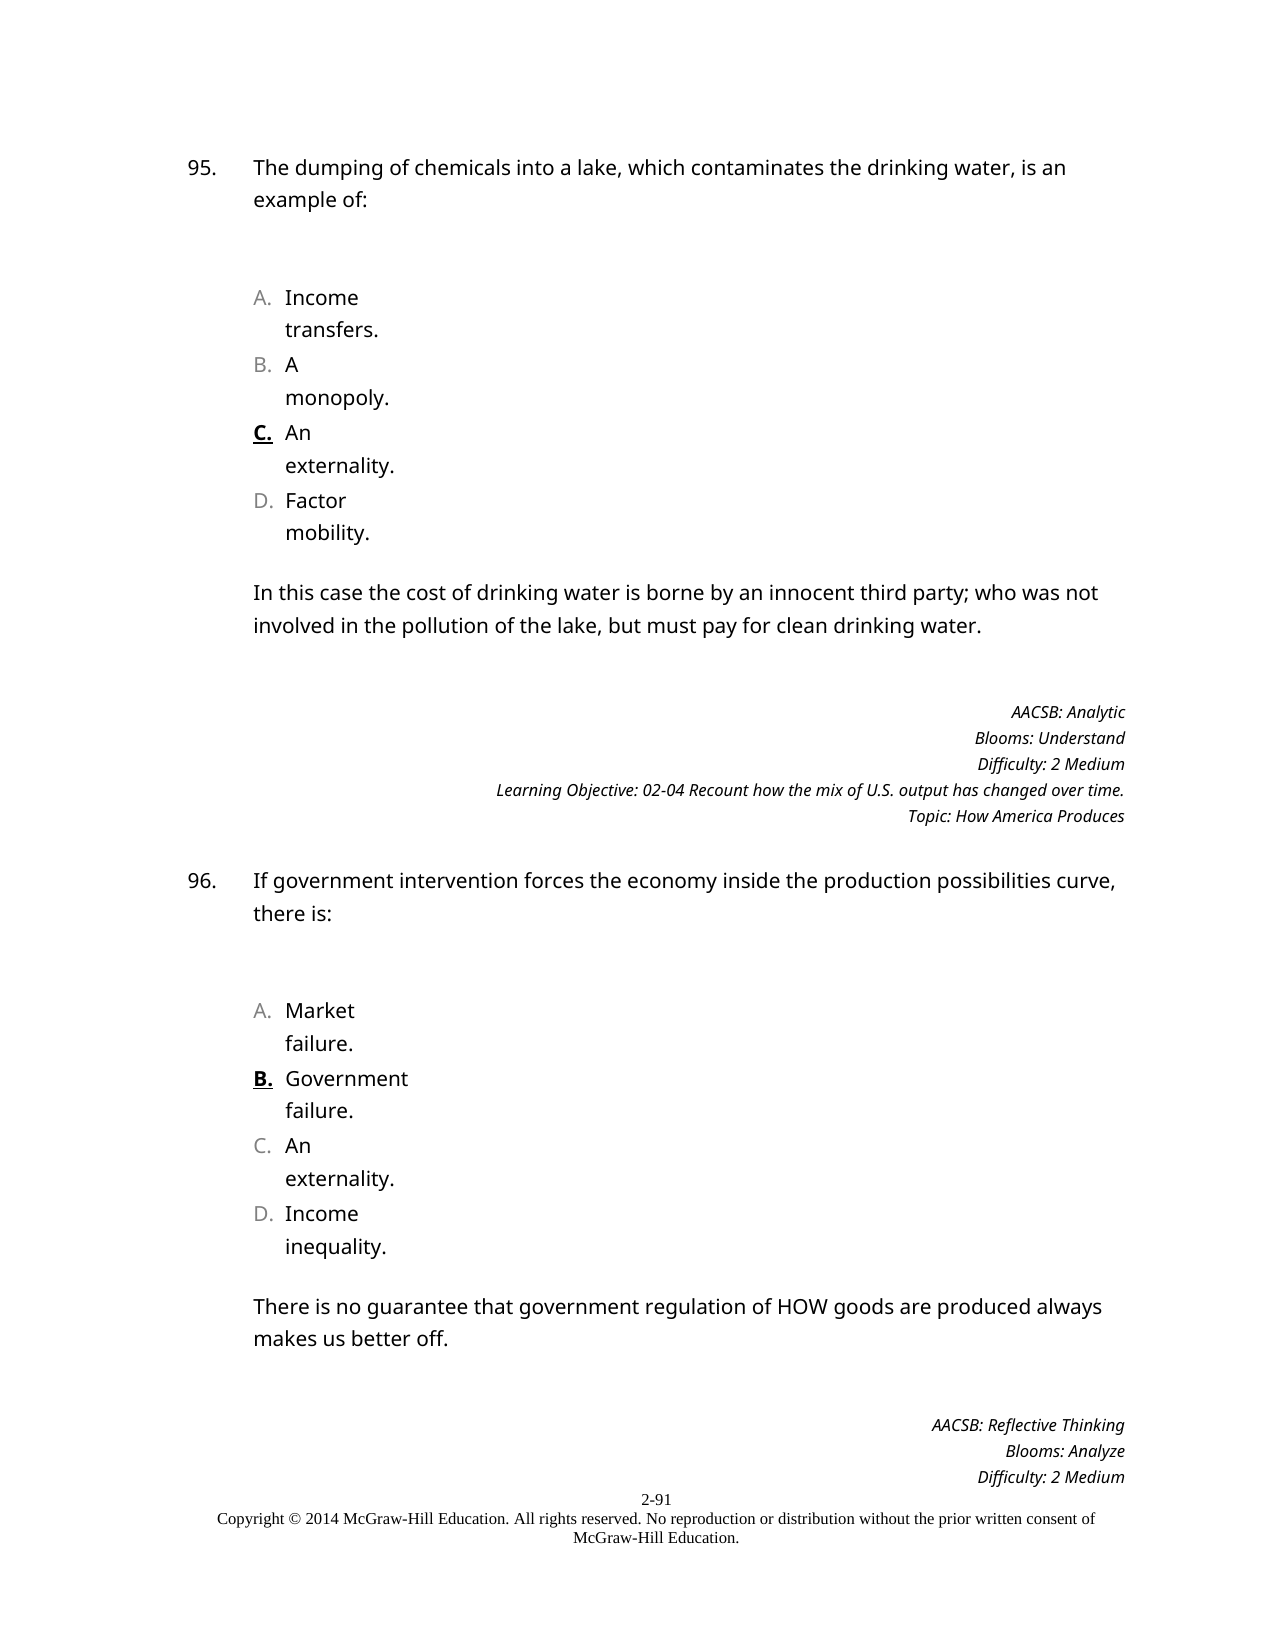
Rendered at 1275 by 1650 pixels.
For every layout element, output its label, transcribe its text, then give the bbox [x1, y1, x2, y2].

table_header If government intervention forces the economy inside the production possibilities curve, there is: There is no guarantee that government regulation of HOW goods are produced always makes us better off. [253, 866, 1125, 1384]
table_header AACSB: Analytic Blooms: Understand Difficulty: 2 Medium Learning Objective: 02-04 Recount how the mix of U.S. output has changed over time. Topic: How America Produces [188, 700, 1125, 863]
table_header 96. [188, 866, 253, 1384]
table_header The dumping of chemicals into a lake, which contaminates the drinking water, is an example of: In this case the cost of drinking water is borne by an innocent third party; who was not involved in the pollution of the lake, but must pay for clean drinking water. [253, 153, 1125, 671]
table_header 95. [188, 153, 253, 671]
